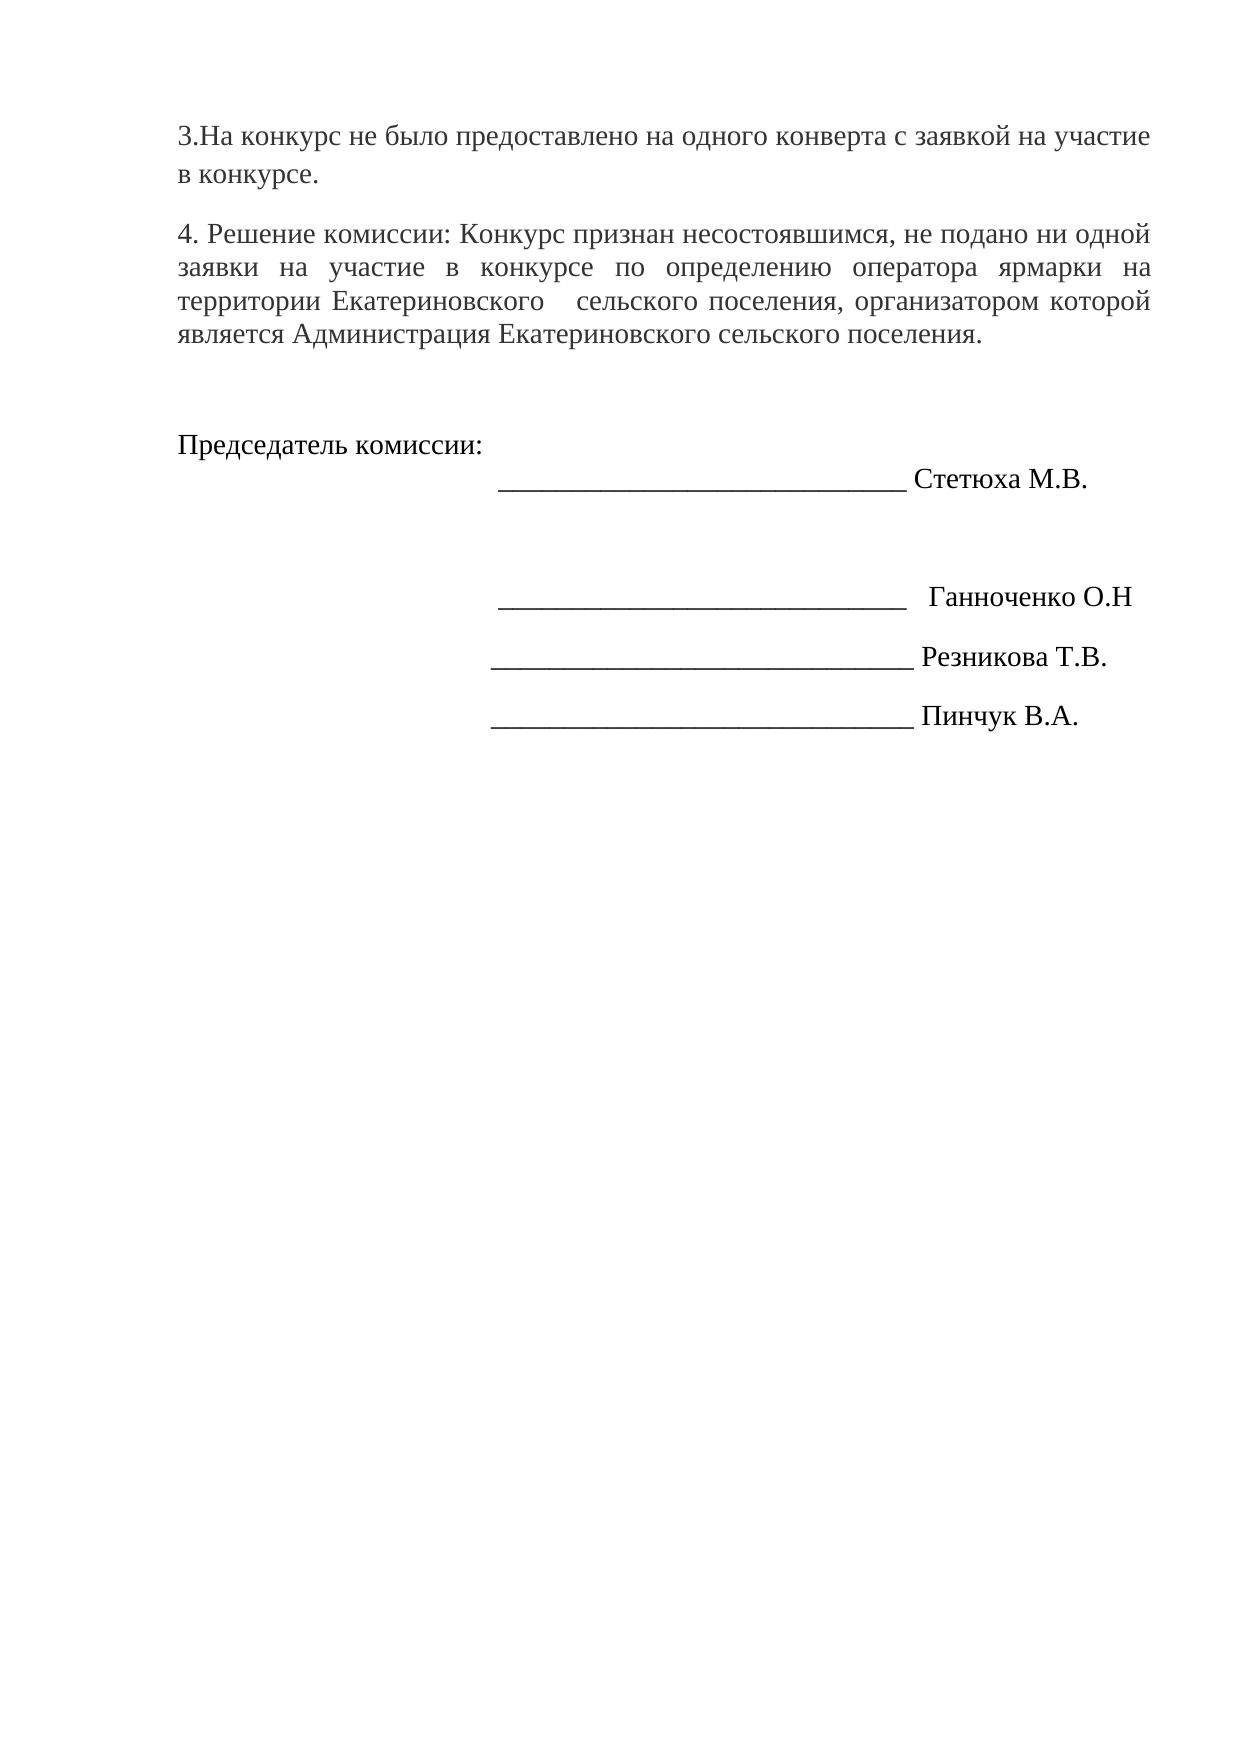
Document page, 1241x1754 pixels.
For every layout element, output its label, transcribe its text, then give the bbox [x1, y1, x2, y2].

text ____________________________ Ганноченко О.Н [177, 579, 1152, 613]
text 3.На конкурс не было предоставлено на одного конверта с заявкой на участие в конкурсе. [177, 118, 1152, 190]
text 4. Решение комиссии: Конкурс признан несостоявшимся, не подано ни одной заявки на участие в конкурсе по определению оператора ярмарки на территории Екатериновского сельского поселения, организатором которой является Администрация Екатериновского сельского поселения. [177, 216, 1152, 350]
text _____________________________ Пинчук В.А. [177, 698, 1152, 732]
text ____________________________ Стетюха М.В. [177, 461, 1152, 494]
text _____________________________ Резникова Т.В. [177, 639, 1152, 672]
text Председатель комиссии: [177, 427, 1152, 461]
